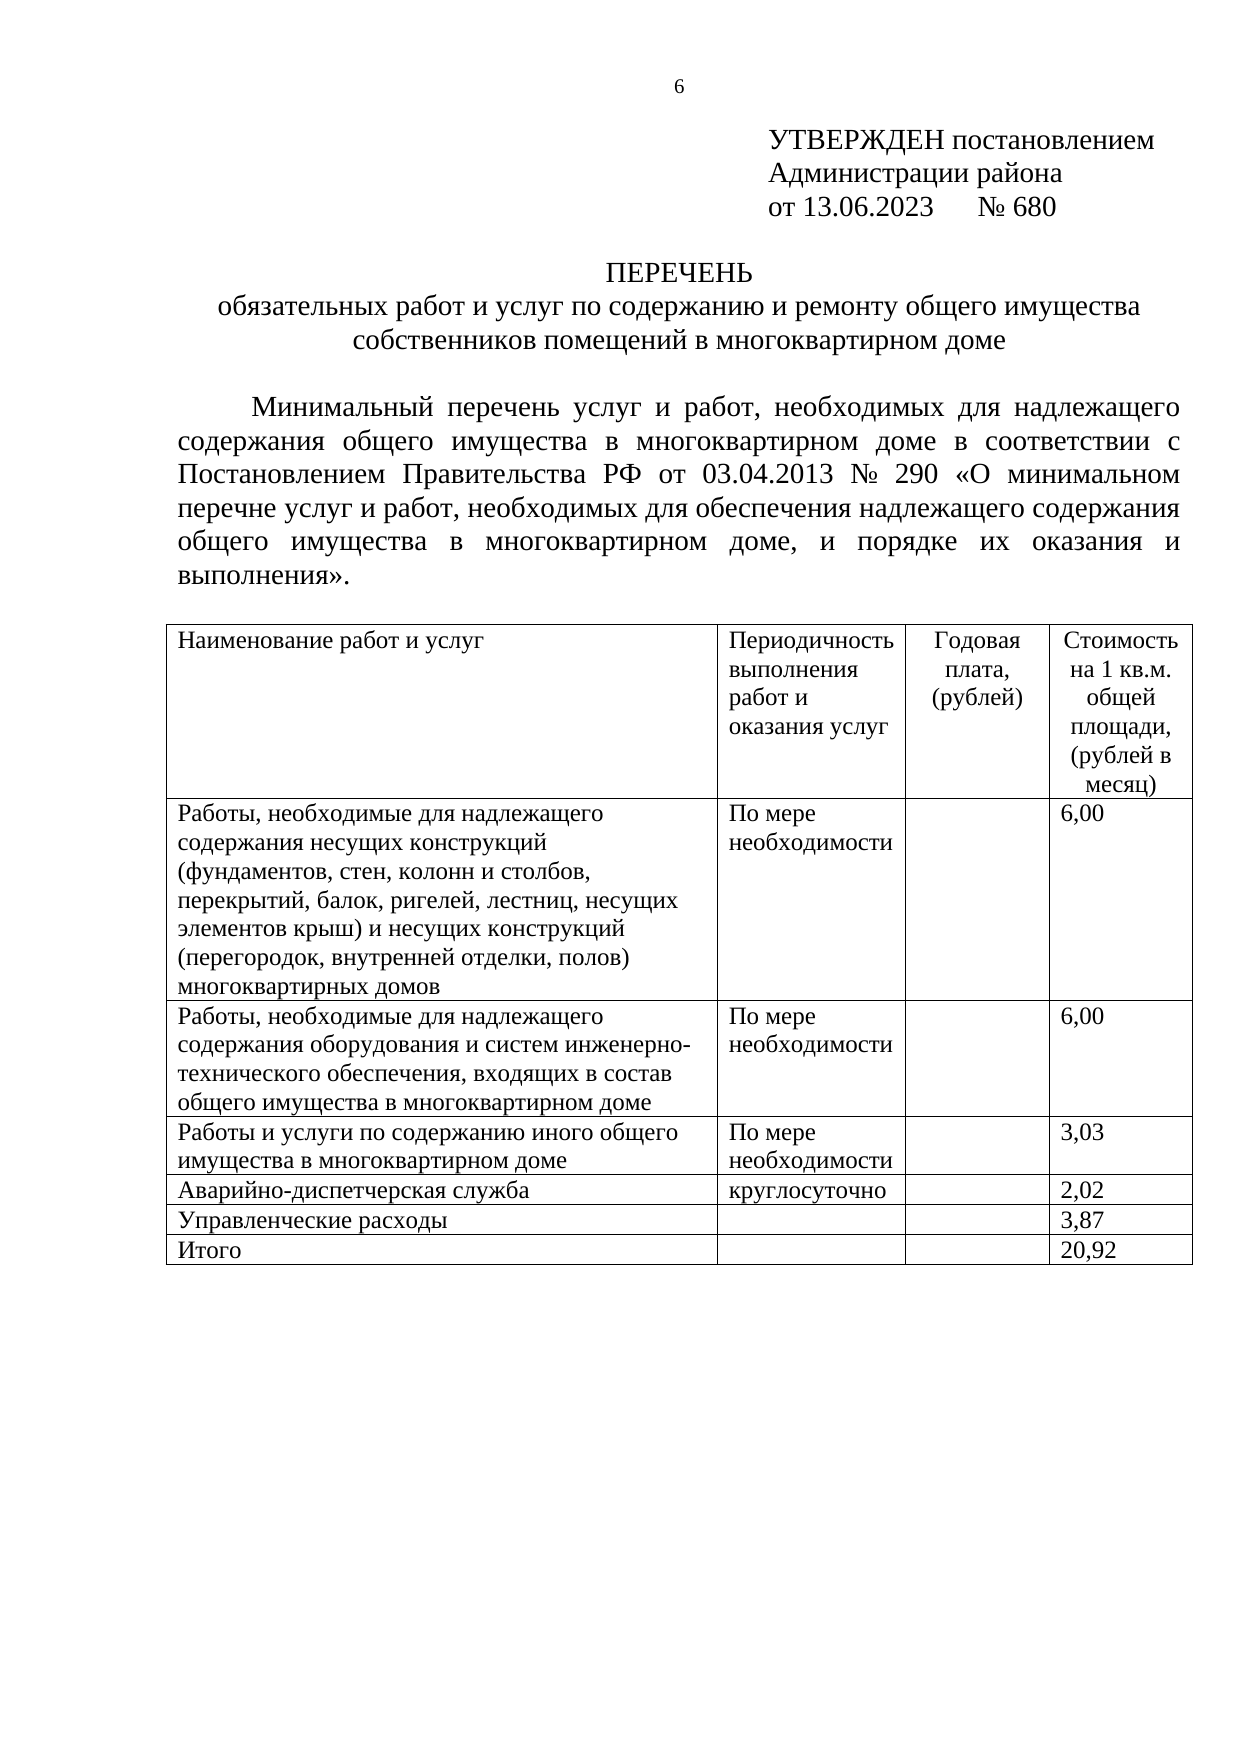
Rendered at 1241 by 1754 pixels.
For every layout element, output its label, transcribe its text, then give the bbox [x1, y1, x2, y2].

text ПЕРЕЧЕНЬ [177, 255, 1181, 288]
table_cell По мере необходимости [718, 1117, 905, 1174]
text обязательных работ и услуг по содержанию и ремонту общего имущества собственников помещений в многоквартирном доме [177, 288, 1181, 356]
table_cell 2,02 [1050, 1175, 1192, 1204]
table_header Годовая плата, (рублей) [906, 625, 1049, 797]
table_cell Итого [167, 1235, 717, 1264]
table_cell 3,87 [1050, 1205, 1192, 1234]
table_cell Работы и услуги по содержанию иного общего имущества в многоквартирном доме [167, 1117, 717, 1174]
text от 13.06.2023 № 680 [768, 189, 1181, 223]
table_cell [906, 1117, 1049, 1174]
table_cell [906, 799, 1049, 1000]
table_cell [906, 1235, 1049, 1264]
table_cell 20,92 [1050, 1235, 1192, 1264]
table_cell Работы, необходимые для надлежащего содержания оборудования и систем инженерно-технического обеспечения, входящих в состав общего имущества в многоквартирном доме [167, 1001, 717, 1116]
table_cell По мере необходимости [718, 799, 905, 1000]
table_cell Аварийно-диспетчерская служба [167, 1175, 717, 1204]
table_cell По мере необходимости [718, 1001, 905, 1116]
text Минимальный перечень услуг и работ, необходимых для надлежащего содержания общего имущества в многоквартирном доме в соответствии с Постановлением Правительства РФ от 03.04.2013 № 290 «О минимальном перечне услуг и работ, необходимых для обеспечения надлежащего содержания общего имущества в многоквартирном доме, и порядке их оказания и выполнения». [177, 389, 1181, 590]
table_cell Работы, необходимые для надлежащего содержания несущих конструкций (фундаментов, стен, колонн и столбов, перекрытий, балок, ригелей, лестниц, несущих элементов крыш) и несущих конструкций (перегородок, внутренней отделки, полов) многоквартирных домов [167, 799, 717, 1000]
table_cell круглосуточно [718, 1175, 905, 1204]
table_cell 6,00 [1050, 1001, 1192, 1116]
table_cell [906, 1205, 1049, 1234]
table_cell [906, 1175, 1049, 1204]
table_cell [906, 1001, 1049, 1116]
table_header Периодичность выполнения работ и оказания услуг [718, 625, 905, 797]
table_header Наименование работ и услуг [167, 625, 717, 797]
text УТВЕРЖДЕН постановлением Администрации района [768, 122, 1181, 189]
table_cell [718, 1205, 905, 1234]
table_cell [718, 1235, 905, 1264]
table_header Стоимость на 1 кв.м. общей площади, (рублей в месяц) [1050, 625, 1192, 797]
table_cell 3,03 [1050, 1117, 1192, 1174]
table_cell 6,00 [1050, 799, 1192, 1000]
table_cell Управленческие расходы [167, 1205, 717, 1234]
